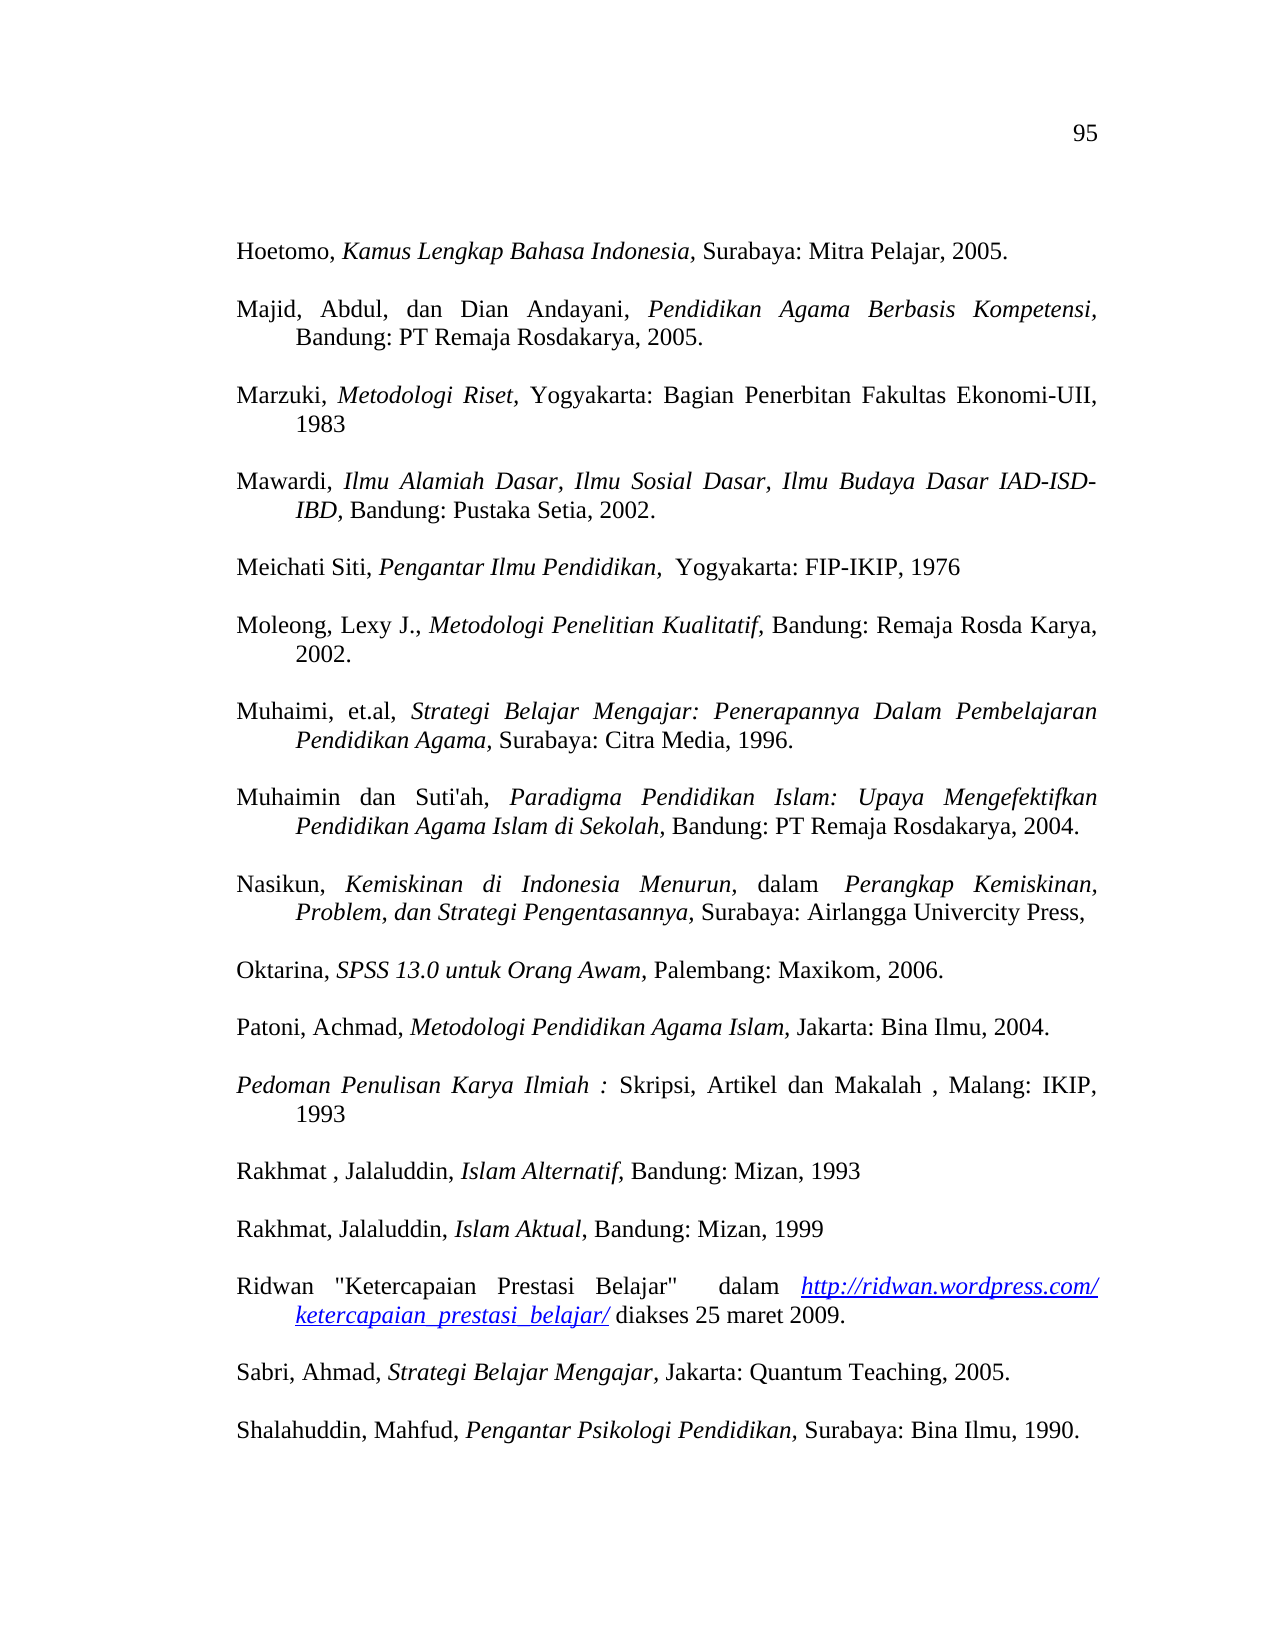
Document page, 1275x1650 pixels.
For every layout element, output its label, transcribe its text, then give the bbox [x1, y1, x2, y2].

text Nasikun, Kemiskinan di Indonesia Menurun, dalam Perangkap Kemiskinan, Problem, dan Strategi Pengentasannya, Surabaya: Airlangga Univercity Press, [236, 869, 1098, 926]
text Pedoman Penulisan Karya Ilmiah : Skripsi, Artikel dan Makalah , Malang: IKIP, 1993 [236, 1070, 1098, 1127]
text Meichati Siti, Pengantar Ilmu Pendidikan, Yogyakarta: FIP-IKIP, 1976 [236, 552, 1098, 581]
text Oktarina, SPSS 13.0 untuk Orang Awam, Palembang: Maxikom, 2006. [236, 955, 1098, 984]
text Ridwan "Ketercapaian Prestasi Belajar" dalam http://ridwan.wordpress.com/ ketercapaian_prestasi_belajar/ diakses 25 maret 2009. [236, 1271, 1098, 1329]
text Majid, Abdul, dan Dian Andayani, Pendidikan Agama Berbasis Kompetensi, Bandung: PT Remaja Rosdakarya, 2005. [236, 294, 1098, 351]
text Shalahuddin, Mahfud, Pengantar Psikologi Pendidikan, Surabaya: Bina Ilmu, 1990. [236, 1415, 1098, 1444]
text Patoni, Achmad, Metodologi Pendidikan Agama Islam, Jakarta: Bina Ilmu, 2004. [236, 1012, 1098, 1041]
text Rakhmat , Jalaluddin, Islam Alternatif, Bandung: Mizan, 1993 [236, 1156, 1098, 1185]
text Muhaimin dan Suti'ah, Paradigma Pendidikan Islam: Upaya Mengefektifkan Pendidikan Agama Islam di Sekolah, Bandung: PT Remaja Rosdakarya, 2004. [236, 782, 1098, 840]
text Mawardi, Ilmu Alamiah Dasar, Ilmu Sosial Dasar, Ilmu Budaya Dasar IAD-ISD-IBD, Bandung: Pustaka Setia, 2002. [236, 466, 1098, 524]
text Sabri, Ahmad, Strategi Belajar Mengajar, Jakarta: Quantum Teaching, 2005. [236, 1357, 1098, 1386]
text Hoetomo, Kamus Lengkap Bahasa Indonesia, Surabaya: Mitra Pelajar, 2005. [236, 236, 1098, 265]
text Marzuki, Metodologi Riset, Yogyakarta: Bagian Penerbitan Fakultas Ekonomi-UII, 1983 [236, 380, 1098, 437]
text Rakhmat, Jalaluddin, Islam Aktual, Bandung: Mizan, 1999 [236, 1214, 1098, 1242]
text Muhaimi, et.al, Strategi Belajar Mengajar: Penerapannya Dalam Pembelajaran Pendidikan Agama, Surabaya: Citra Media, 1996. [236, 696, 1098, 754]
text Moleong, Lexy J., Metodologi Penelitian Kualitatif, Bandung: Remaja Rosda Karya, 2002. [236, 610, 1098, 667]
